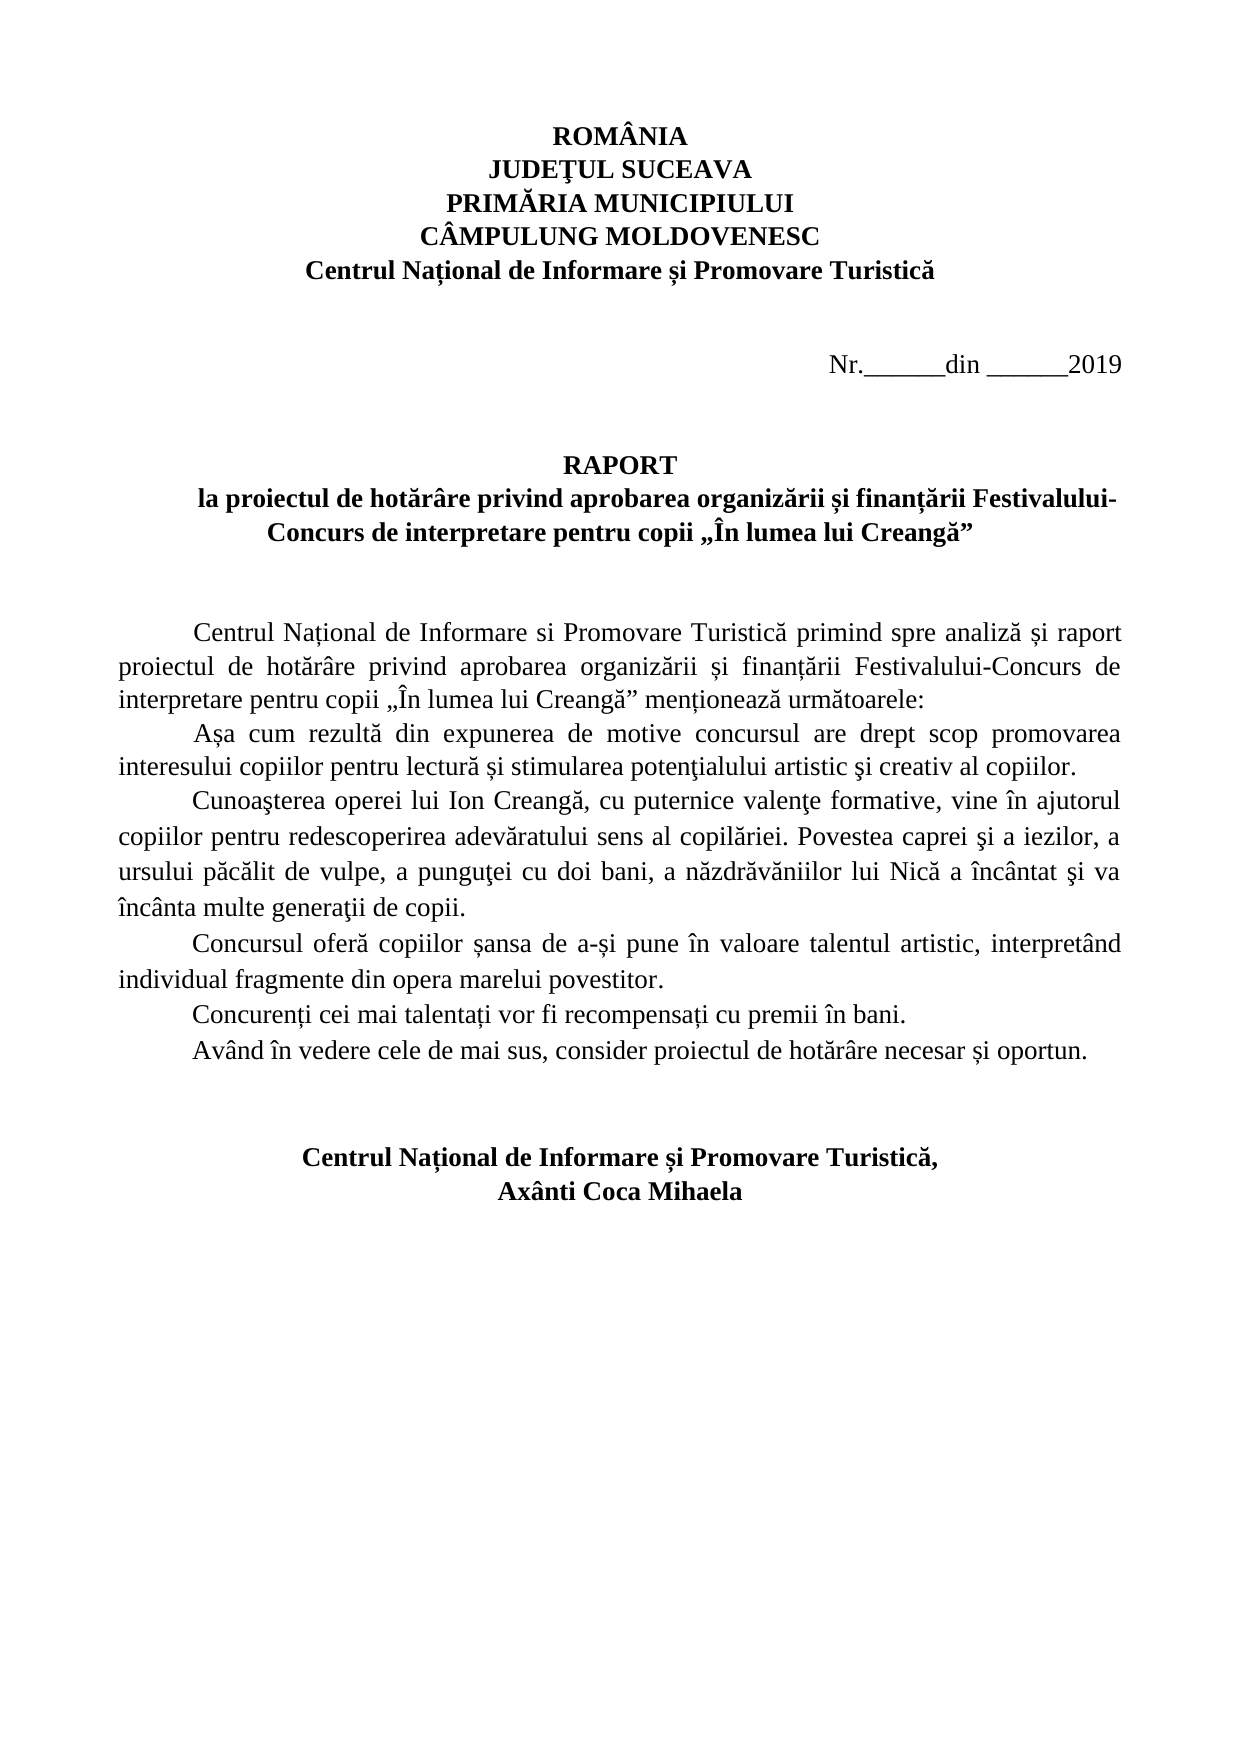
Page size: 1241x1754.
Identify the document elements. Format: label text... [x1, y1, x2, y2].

text JUDEŢUL SUCEAVA [118, 153, 1122, 184]
text RAPORT [118, 449, 1122, 480]
text Nr.______din ______2019 [118, 348, 1122, 379]
text PRIMĂRIA MUNICIPIULUI [118, 187, 1122, 218]
text Așa cum rezultă din expunerea de motive concursul are drept scop promovarea interesului copiilor pentru lectură și stimularea potenţialului artistic şi creativ al copiilor. [118, 717, 1122, 782]
text la proiectul de hotărâre privind aprobarea organizării și finanțării Festivalului-Concurs de interpretare pentru copii „În lumea lui Creangă” [118, 482, 1122, 547]
text Axânti Coca Mihaela [118, 1175, 1122, 1206]
text Centrul Național de Informare și Promovare Turistică, [118, 1141, 1122, 1172]
text Centrul Național de Informare și Promovare Turistică [118, 254, 1122, 285]
text Concursul oferă copiilor șansa de a-și pune în valoare talentul artistic, interpretând individual fragmente din opera marelui povestitor. [118, 927, 1122, 994]
text CÂMPULUNG MOLDOVENESC [118, 220, 1122, 251]
text Concurenți cei mai talentați vor fi recompensați cu premii în bani. [118, 998, 1122, 1029]
text Având în vedere cele de mai sus, consider proiectul de hotărâre necesar și oportun. [118, 1034, 1122, 1065]
text Cunoaşterea operei lui Ion Creangă, cu puternice valenţe formative, vine în ajutorul copiilor pentru redescoperirea adevăratului sens al copilăriei. Povestea caprei şi a iezilor, a ursului păcălit de vulpe, a punguţei cu doi bani, a năzdrăvăniilor lui Nică a încântat şi va încânta multe generaţii de copii. [118, 784, 1122, 922]
text ROMÂNIA [118, 120, 1122, 151]
text Centrul Național de Informare si Promovare Turistică primind spre analiză și raport proiectul de hotărâre privind aprobarea organizării și finanțării Festivalului-Concurs de interpretare pentru copii „În lumea lui Creangă” menționează următoarele: [118, 616, 1122, 714]
